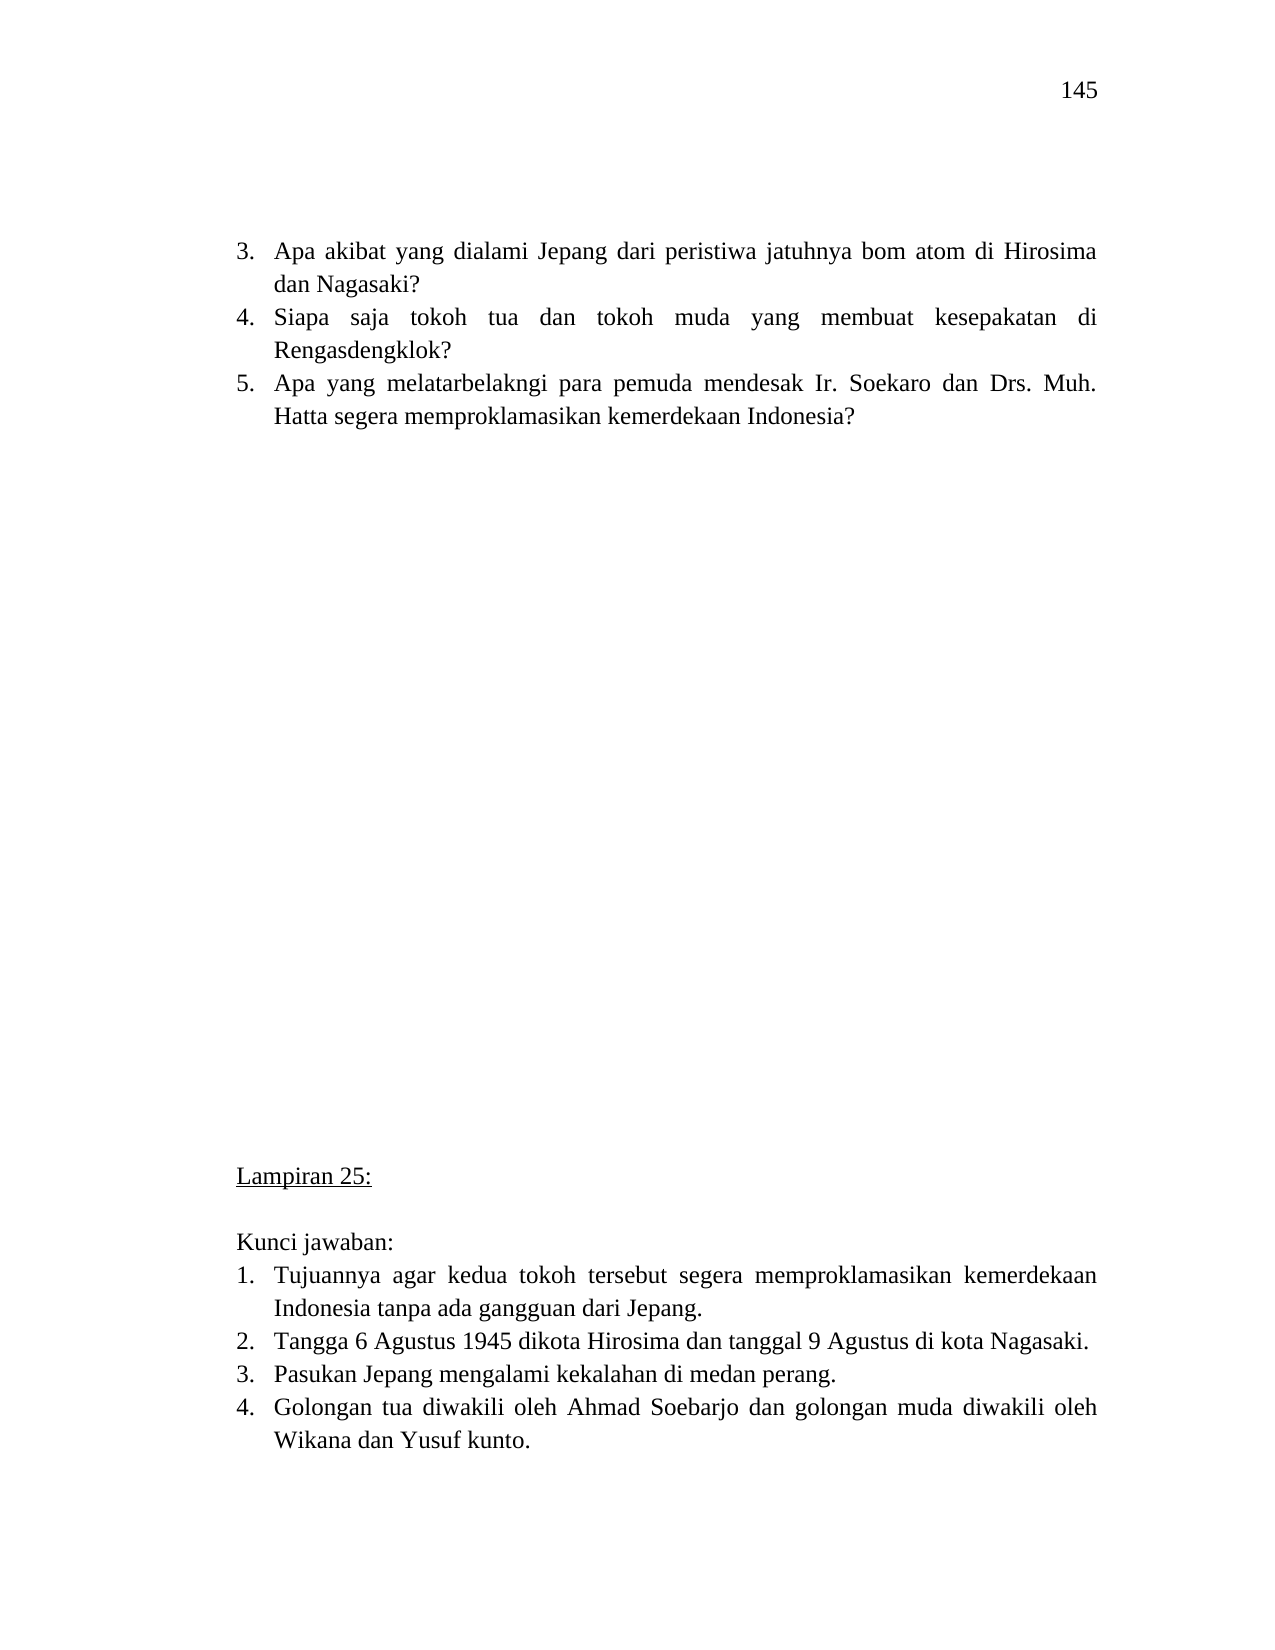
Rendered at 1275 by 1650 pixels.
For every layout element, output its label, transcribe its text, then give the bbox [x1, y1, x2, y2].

list Apa yang melatarbelakngi para pemuda mendesak Ir. Soekaro dan Drs. Muh. Hatta segera memproklamasikan kemerdekaan Indonesia? [236, 368, 1098, 430]
list Tujuannya agar kedua tokoh tersebut segera memproklamasikan kemerdekaan Indonesia tanpa ada gangguan dari Jepang. [236, 1260, 1098, 1322]
list Golongan tua diwakili oleh Ahmad Soebarjo dan golongan muda diwakili oleh Wikana dan Yusuf kunto. [236, 1392, 1098, 1454]
text Kunci jawaban: [236, 1227, 1098, 1256]
list Siapa saja tokoh tua dan tokoh muda yang membuat kesepakatan di Rengasdengklok? [236, 302, 1098, 364]
text Lampiran 25: [236, 1161, 1098, 1189]
list Apa akibat yang dialami Jepang dari peristiwa jatuhnya bom atom di Hirosima dan Nagasaki? [236, 236, 1098, 298]
list Tangga 6 Agustus 1945 dikota Hirosima dan tanggal 9 Agustus di kota Nagasaki. [236, 1326, 1098, 1355]
list Pasukan Jepang mengalami kekalahan di medan perang. [236, 1359, 1098, 1388]
